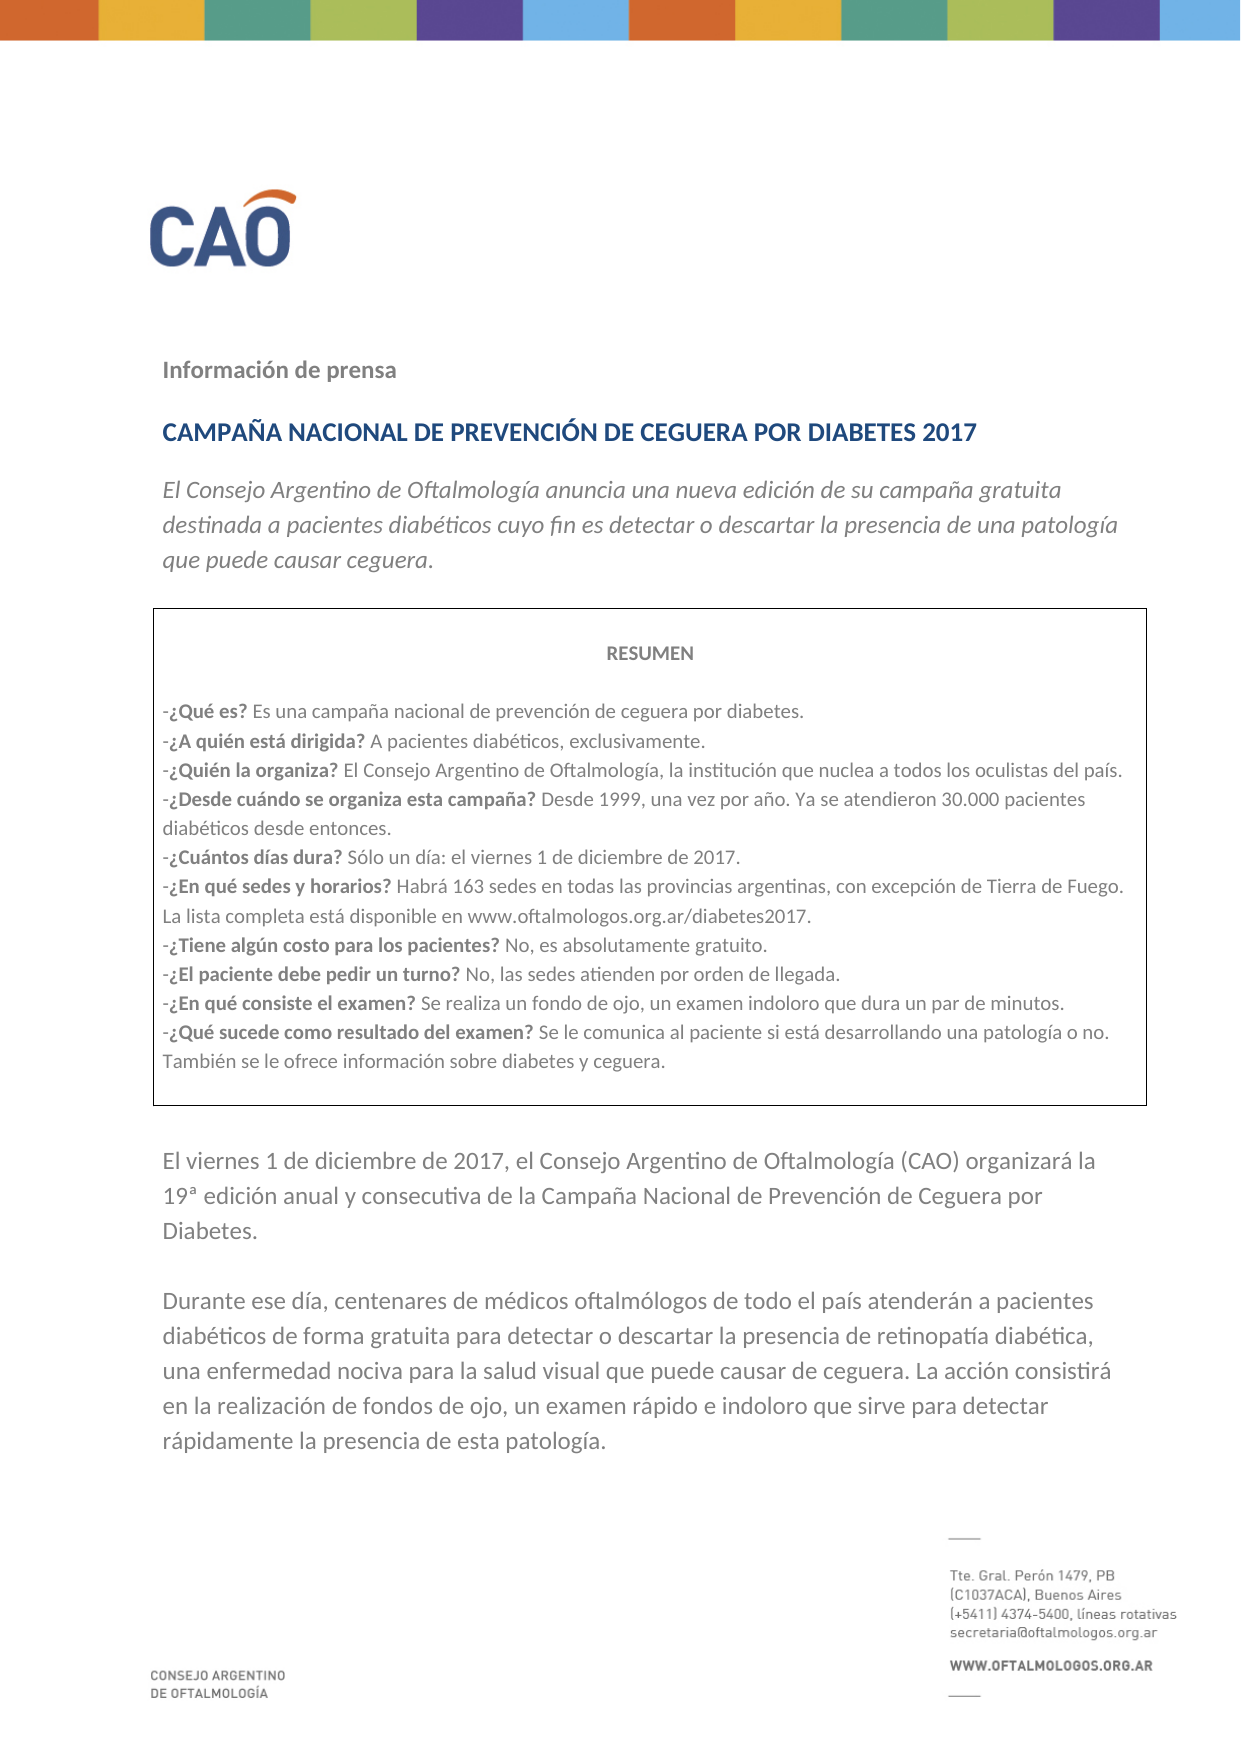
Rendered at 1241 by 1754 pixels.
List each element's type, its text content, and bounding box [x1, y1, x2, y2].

text Información de prensa [162, 354, 1123, 385]
text El Consejo Argentino de Oftalmología anuncia una nueva edición de su campaña gratuita destinada a pacientes diabéticos cuyo fin es detectar o descartar la presencia de una patología que puede causar ceguera. [162, 474, 1138, 574]
text -¿Quién la organiza? El Consejo Argentino de Oftalmología, la institución que nuclea a todos los oculistas del país. [154, 754, 1146, 782]
text -¿Cuántos días dura? Sólo un día: el viernes 1 de diciembre de 2017. [154, 841, 1146, 870]
text -¿A quién está dirigida? A pacientes diabéticos, exclusivamente. [154, 725, 1146, 753]
text -¿Qué sucede como resultado del examen? Se le comunica al paciente si está desarrollando una patología o no. También se le ofrece información sobre diabetes y ceguera. [154, 1016, 1146, 1074]
text -¿Tiene algún costo para los pacientes? No, es absolutamente gratuito. [154, 929, 1146, 957]
text -¿El paciente debe pedir un turno? No, las sedes atienden por orden de llegada. [154, 958, 1146, 987]
text -¿Qué es? Es una campaña nacional de prevención de ceguera por diabetes. [154, 696, 1146, 724]
picture [0, 0, 1241, 1754]
text RESUMEN [154, 609, 1146, 666]
text -¿En qué consiste el examen? Se realiza un fondo de ojo, un examen indoloro que dura un par de minutos. [154, 987, 1146, 1016]
text El viernes 1 de diciembre de 2017, el Consejo Argentino de Oftalmología (CAO) organizará la 19ª edición anual y consecutiva de la Campaña Nacional de Prevención de Ceguera por Diabetes. [162, 1145, 1138, 1246]
text -¿Desde cuándo se organiza esta campaña? Desde 1999, una vez por año. Ya se atendieron 30.000 pacientes diabéticos desde entonces. [154, 783, 1146, 841]
text CAMPAÑA NACIONAL DE PREVENCIÓN DE CEGUERA POR DIABETES 2017 [162, 415, 1123, 448]
text Durante ese día, centenares de médicos oftalmólogos de todo el país atenderán a pacientes diabéticos de forma gratuita para detectar o descartar la presencia de retinopatía diabética, una enfermedad nociva para la salud visual que puede causar de ceguera. La acción consistirá en la realización de fondos de ojo, un examen rápido e indoloro que sirve para detectar rápidamente la presencia de esta patología. [162, 1285, 1138, 1456]
text -¿En qué sedes y horarios? Habrá 163 sedes en todas las provincias argentinas, con excepción de Tierra de Fuego. La lista completa está disponible en www.oftalmologos.org.ar/diabetes2017. [154, 871, 1146, 928]
